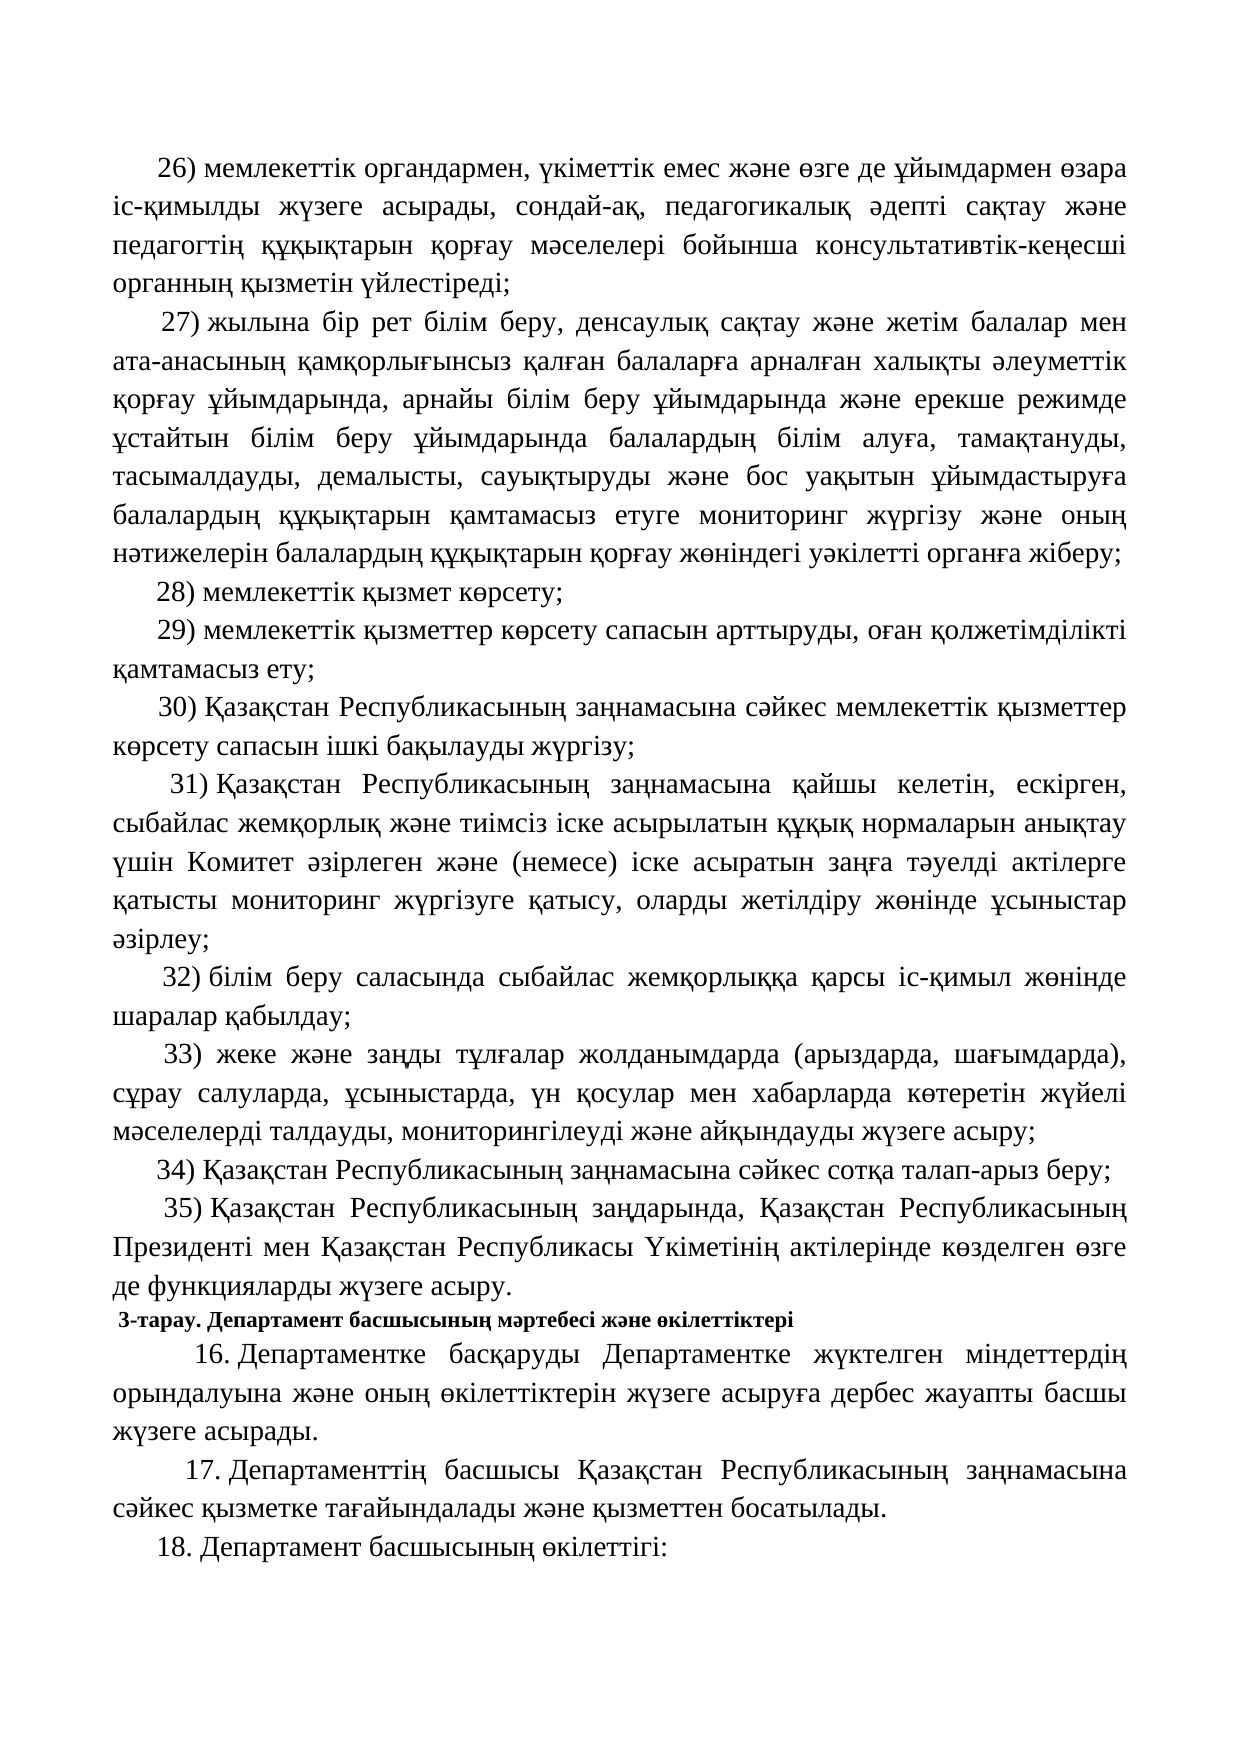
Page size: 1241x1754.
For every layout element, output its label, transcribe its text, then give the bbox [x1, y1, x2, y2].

text 29) мемлекеттік қызметтер көрсету сапасын арттыруды, оған қолжетімділікті қамтамасыз ету; [112, 612, 1128, 684]
text 30) Қазақстан Республикасының заңнамасына сәйкес мемлекеттік қызметтер көрсету сапасын ішкі бақылауды жүргізу; [112, 689, 1128, 762]
text 33) жеке және заңды тұлғалар жолданымдарда (арыздарда, шағымдарда), сұрау салуларда, ұсыныстарда, үн қосулар мен хабарларда көтеретін жүйелі мәселелерді талдауды, мониторингілеуді және айқындауды жүзеге асыру; [112, 1036, 1128, 1147]
text 3-тарау. Департамент басшысының мәртебесі және өкілеттіктері [112, 1306, 1128, 1333]
text 17. Департаменттің басшысы Қазақстан Республикасының заңнамасына сәйкес қызметке тағайындалады және қызметтен босатылады. [112, 1452, 1128, 1524]
text 26) мемлекеттік органдармен, үкіметтік емес және өзге де ұйымдармен өзара іс-қимылды жүзеге асырады, сондай-ақ, педагогикалық әдепті сақтау және педагогтің құқықтарын қорғау мәселелері бойынша консультативтік-кеңесші органның қызметін үйлестіреді; [112, 150, 1128, 299]
text 32) білім беру саласында сыбайлас жемқорлыққа қарсы іс-қимыл жөнінде шаралар қабылдау; [112, 959, 1128, 1031]
text 16. Департаментке басқаруды Департаментке жүктелген міндеттердің орындалуына және оның өкілеттіктерін жүзеге асыруға дербес жауапты басшы жүзеге асырады. [112, 1336, 1128, 1447]
text 27) жылына бір рет білім беру, денсаулық сақтау және жетім балалар мен ата-анасының қамқорлығынсыз қалған балаларға арналған халықты әлеуметтік қорғау ұйымдарында, арнайы білім беру ұйымдарында және ерекше режимде ұстайтын білім беру ұйымдарында балалардың білім алуға, тамақтануды, тасымалдауды, демалысты, сауықтыруды және бос уақытын ұйымдастыруға балалардың құқықтарын қамтамасыз етуге мониторинг жүргізу және оның нәтижелерін балалардың құқықтарын қорғау жөніндегі уәкілетті органға жіберу; [112, 304, 1128, 569]
text 34) Қазақстан Республикасының заңнамасына сәйкес сотқа талап-арыз беру; [112, 1152, 1128, 1186]
text 31) Қазақстан Республикасының заңнамасына қайшы келетін, ескірген, сыбайлас жемқорлық және тиімсіз іске асырылатын құқық нормаларын анықтау үшін Комитет әзірлеген және (немесе) іске асыратын заңға тәуелді актілерге қатысты мониторинг жүргізуге қатысу, оларды жетілдіру жөнінде ұсыныстар әзірлеу; [112, 767, 1128, 954]
text 18. Департамент басшысының өкілеттігі: [112, 1529, 1128, 1563]
text 35) Қазақстан Республикасының заңдарында, Қазақстан Республикасының Президенті мен Қазақстан Республикасы Үкіметінің актілерінде көзделген өзге де функцияларды жүзеге асыру. [112, 1191, 1128, 1301]
text 28) мемлекеттік қызмет көрсету; [112, 574, 1128, 607]
